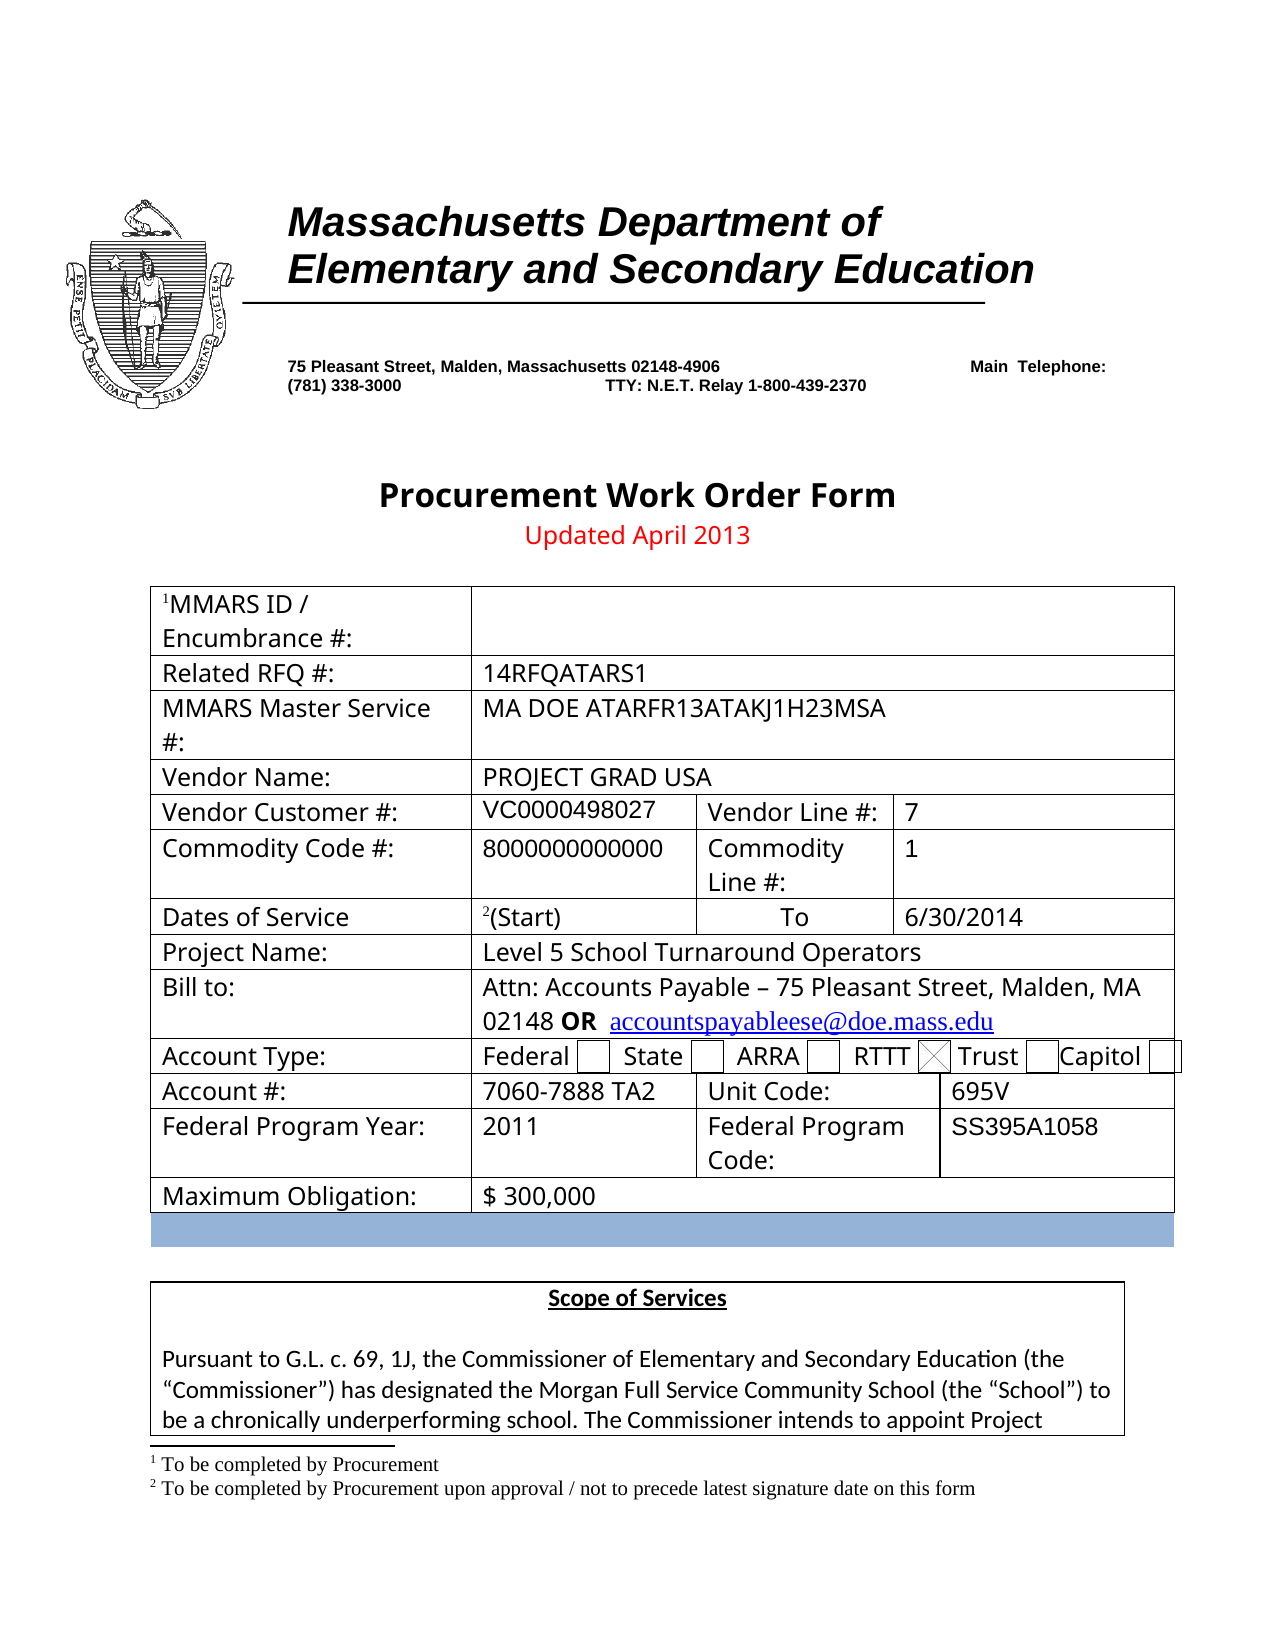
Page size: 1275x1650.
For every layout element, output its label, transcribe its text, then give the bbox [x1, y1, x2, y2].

table_cell Commodity Line #: [697, 830, 893, 898]
text Updated April 2013 [150, 517, 1125, 551]
table_cell Federal State ARRA RTTT Trust Capitol [951, 1039, 1174, 1073]
table_cell (Start) [472, 899, 696, 933]
table_cell [471, 1213, 1174, 1247]
subtitle 75 Pleasant Street, Malden, Massachusetts 02148-4906 Main Telephone: (781) 338-3000 TTY: N.E.T. Relay 1-800-439-2370 [243, 357, 1125, 395]
table_cell Project Name: [151, 935, 471, 968]
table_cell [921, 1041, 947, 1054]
table_cell 1 [894, 830, 1174, 898]
text Massachusetts Department of [243, 206, 1125, 244]
table_cell 2011 [472, 1109, 696, 1177]
table_cell Unit Code: [697, 1074, 939, 1108]
table_cell To [697, 899, 893, 933]
table_cell Related RFQ #: [151, 656, 471, 690]
table_cell 14RFQATARS1 [472, 656, 1174, 690]
table_cell Federal Program Year: [151, 1109, 471, 1177]
table_cell Commodity Code #: [151, 830, 471, 898]
table_cell MA DOE ATARFR13ATAKJ1H23MSA [472, 691, 1174, 759]
table_cell Federal Program Code: [697, 1109, 939, 1177]
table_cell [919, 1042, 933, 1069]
table_cell $ 300,000 [472, 1178, 1174, 1212]
table_cell Vendor Name: [151, 760, 471, 794]
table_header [151, 1283, 1124, 1435]
table_cell Vendor Line #: [697, 795, 893, 829]
table_cell Bill to: [151, 970, 471, 1038]
table_cell 7 [894, 795, 1174, 829]
table_cell 695V [941, 1074, 1174, 1108]
table_cell 8000000000000 [472, 830, 696, 898]
table_cell Maximum Obligation: [151, 1178, 471, 1212]
table_cell Dates of Service [151, 899, 471, 933]
table_cell Account #: [151, 1074, 471, 1108]
table_cell Vendor Customer #: [151, 795, 471, 829]
text Elementary and Secondary Education [243, 244, 1125, 292]
table_cell SS395A1058 [941, 1109, 1174, 1177]
table_cell 7060-7888 TA2 [472, 1074, 696, 1108]
table_header MMARS ID / Encumbrance #: [151, 587, 471, 655]
table_cell Account Type: [151, 1039, 471, 1073]
table_cell [151, 1213, 471, 1247]
table_cell Level 5 School Turnaround Operators [472, 935, 1174, 968]
table_cell 6/30/2014 [894, 899, 1174, 933]
text Procurement Work Order Form [150, 472, 1125, 517]
table_cell Federal State ARRA RTTT Trust Capitol [472, 1039, 918, 1073]
table_cell PROJECT GRAD USA [472, 760, 1174, 794]
table_cell MMARS Master Service #: [151, 691, 471, 759]
table_header [472, 587, 1174, 655]
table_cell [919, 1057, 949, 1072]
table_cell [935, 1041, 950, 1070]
table_cell Attn: Accounts Payable – 75 Pleasant Street, Malden, MA 02148 OR accountspayableese@doe.mass.edu [472, 970, 1174, 1038]
table_cell VC0000498027 [472, 795, 696, 829]
